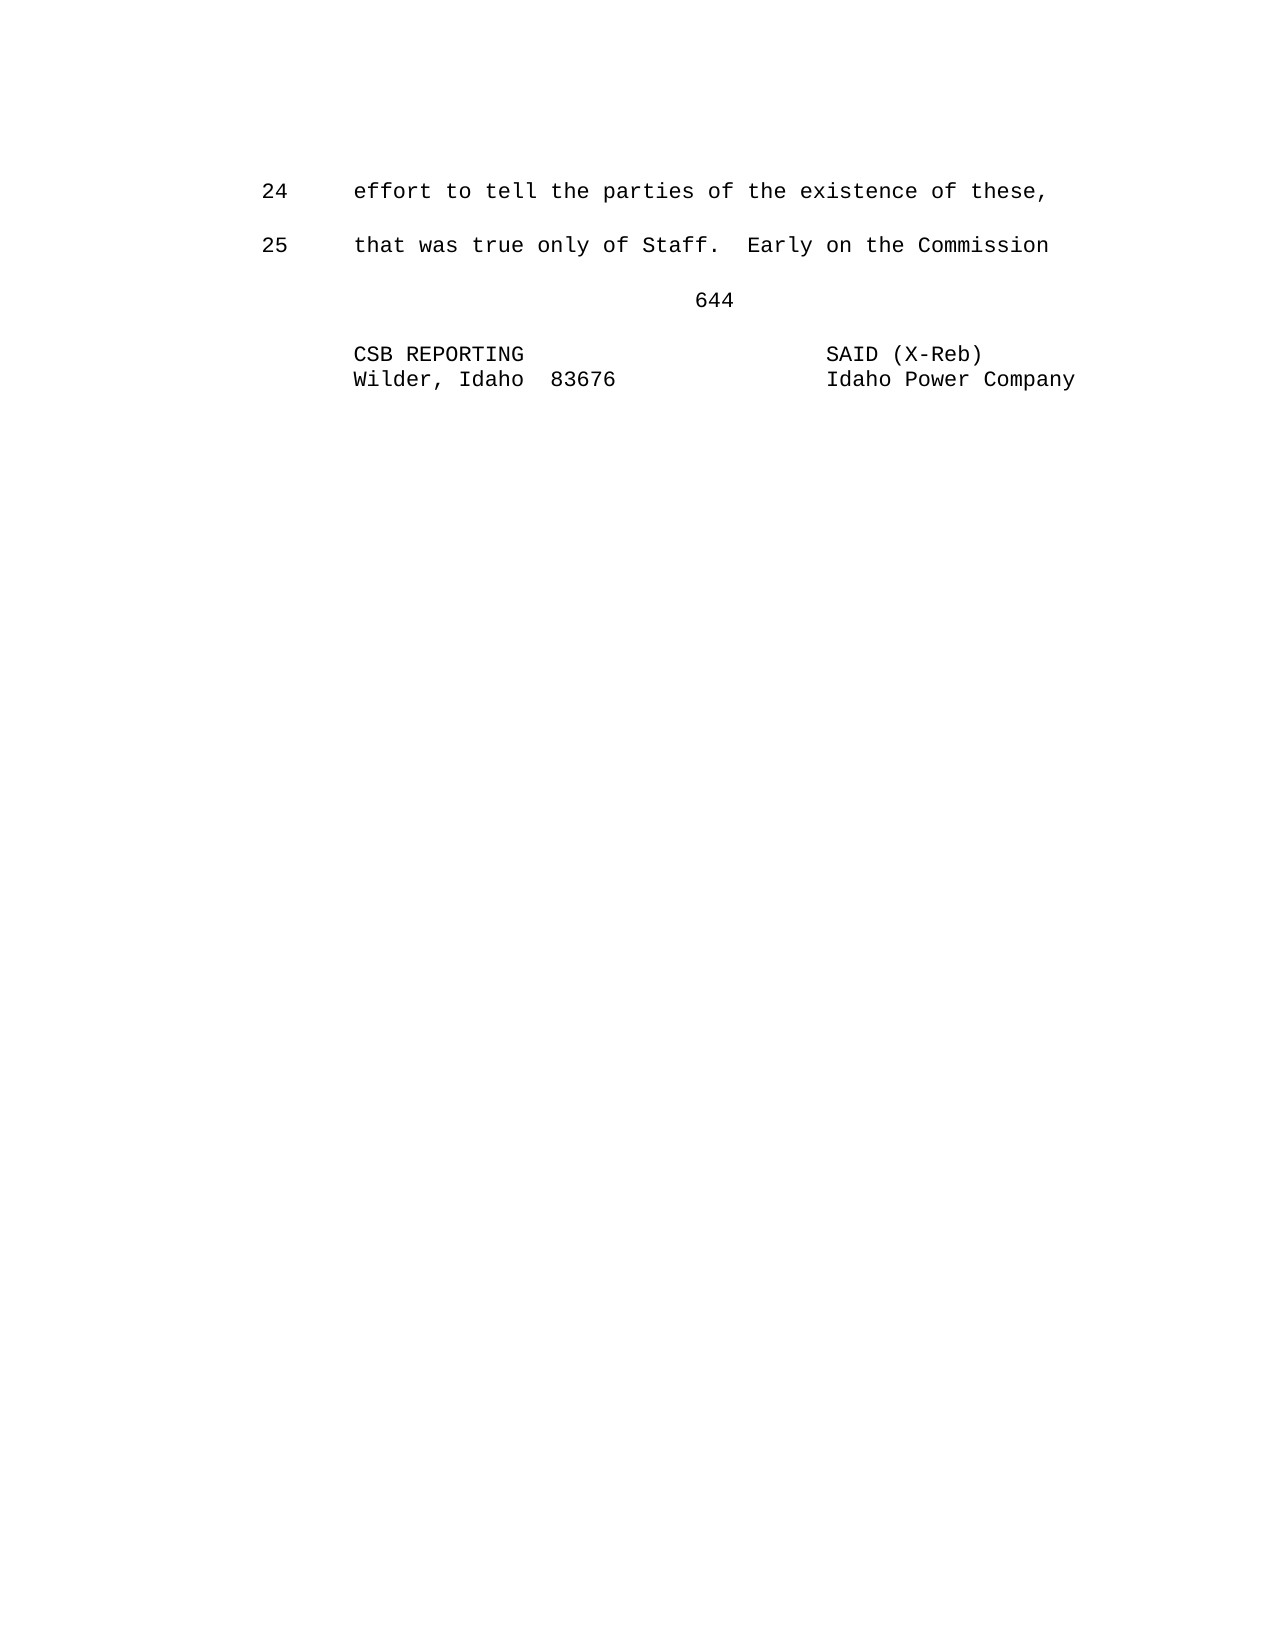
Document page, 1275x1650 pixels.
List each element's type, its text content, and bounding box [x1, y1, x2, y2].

text 25 that was true only of Staff. Early on the Commission [156, 234, 1118, 259]
text 24 effort to tell the parties of the existence of these, [156, 180, 1118, 204]
text CSB REPORTING SAID (X-Reb) [156, 343, 1118, 368]
text Wilder, Idaho 83676 Idaho Power Company [156, 368, 1118, 393]
text 644 [156, 289, 1118, 314]
